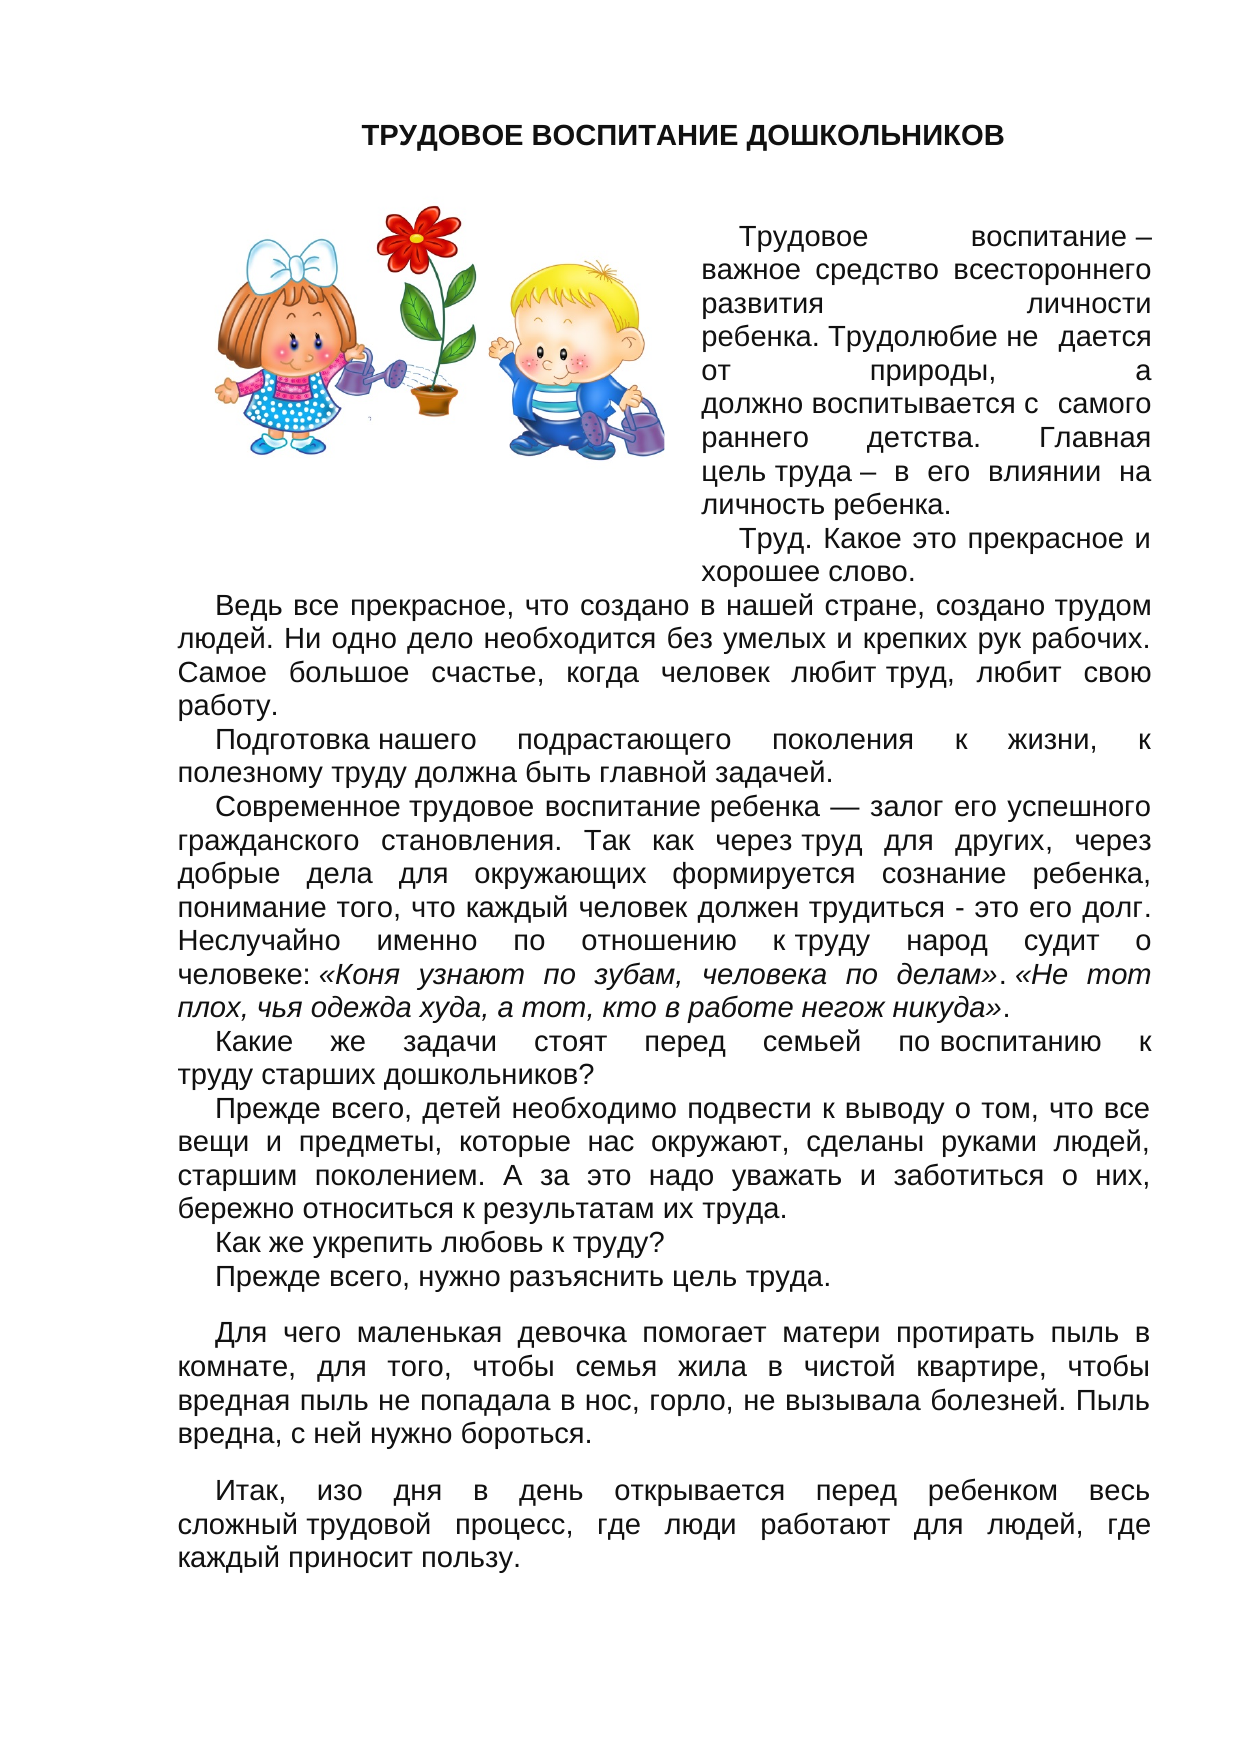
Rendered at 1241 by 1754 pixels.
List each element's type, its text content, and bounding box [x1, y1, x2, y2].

text Труд. Какое это прекрасное и хорошее слово. [701, 521, 1152, 588]
text Ведь все прекрасное, что создано в нашей стране, создано трудом людей. Ни одно дело необходится без умелых и крепких рук рабочих. Самое большое счастье, когда человек любит труд, любит свою работу. [177, 588, 1152, 722]
text Для чего маленькая девочка помогает матери протирать пыль в комнате, для того, чтобы семья жила в чистой квартире, чтобы вредная пыль не попадала в нос, горло, не вызывала болезней. Пыль вредна, с ней нужно бороться. [177, 1316, 1152, 1450]
text Подготовка нашего подрастающего поколения к жизни, к полезному труду должна быть главной задачей. [177, 722, 1152, 789]
text Современное трудовое воспитание ребенка — залог его успешного гражданского становления. Так как через труд для других, через добрые дела для окружающих формируется сознание ребенка, понимание того, что каждый человек должен трудиться - это его долг. Неслучайно именно по отношению к труду народ судит о человеке: «Коня узнают по зубам, человека по делам». «Не тот плох, чья одежда худа, а тот, кто в работе негож никуда». [177, 789, 1152, 1024]
text Итак, изо дня в день открывается перед ребенком весь сложный трудовой процесс, где люди работают для людей, где каждый приносит пользу. [177, 1473, 1152, 1574]
text Как же укрепить любовь к труду? [177, 1225, 1152, 1258]
text Какие же задачи стоят перед семьей по воспитанию к труду старших дошкольников? [177, 1024, 1152, 1091]
text Прежде всего, нужно разъяснить цель труда. [177, 1258, 1152, 1292]
text ТРУДОВОЕ ВОСПИТАНИЕ ДОШКОЛЬНИКОВ [177, 118, 1152, 152]
picture [214, 185, 665, 470]
text Трудовое воспитание – важное средство всестороннего развития личности ребенка. Трудолюбие не дается от природы, а должно воспитывается с самого раннего детства. Главная цель труда – в его влиянии на личность ребенка. [701, 219, 1152, 521]
text Прежде всего, детей необходимо подвести к выводу о том, что все вещи и предметы, которые нас окружают, сделаны руками людей, старшим поколением. А за это надо уважать и заботиться о них, бережно относиться к результатам их труда. [177, 1091, 1152, 1225]
